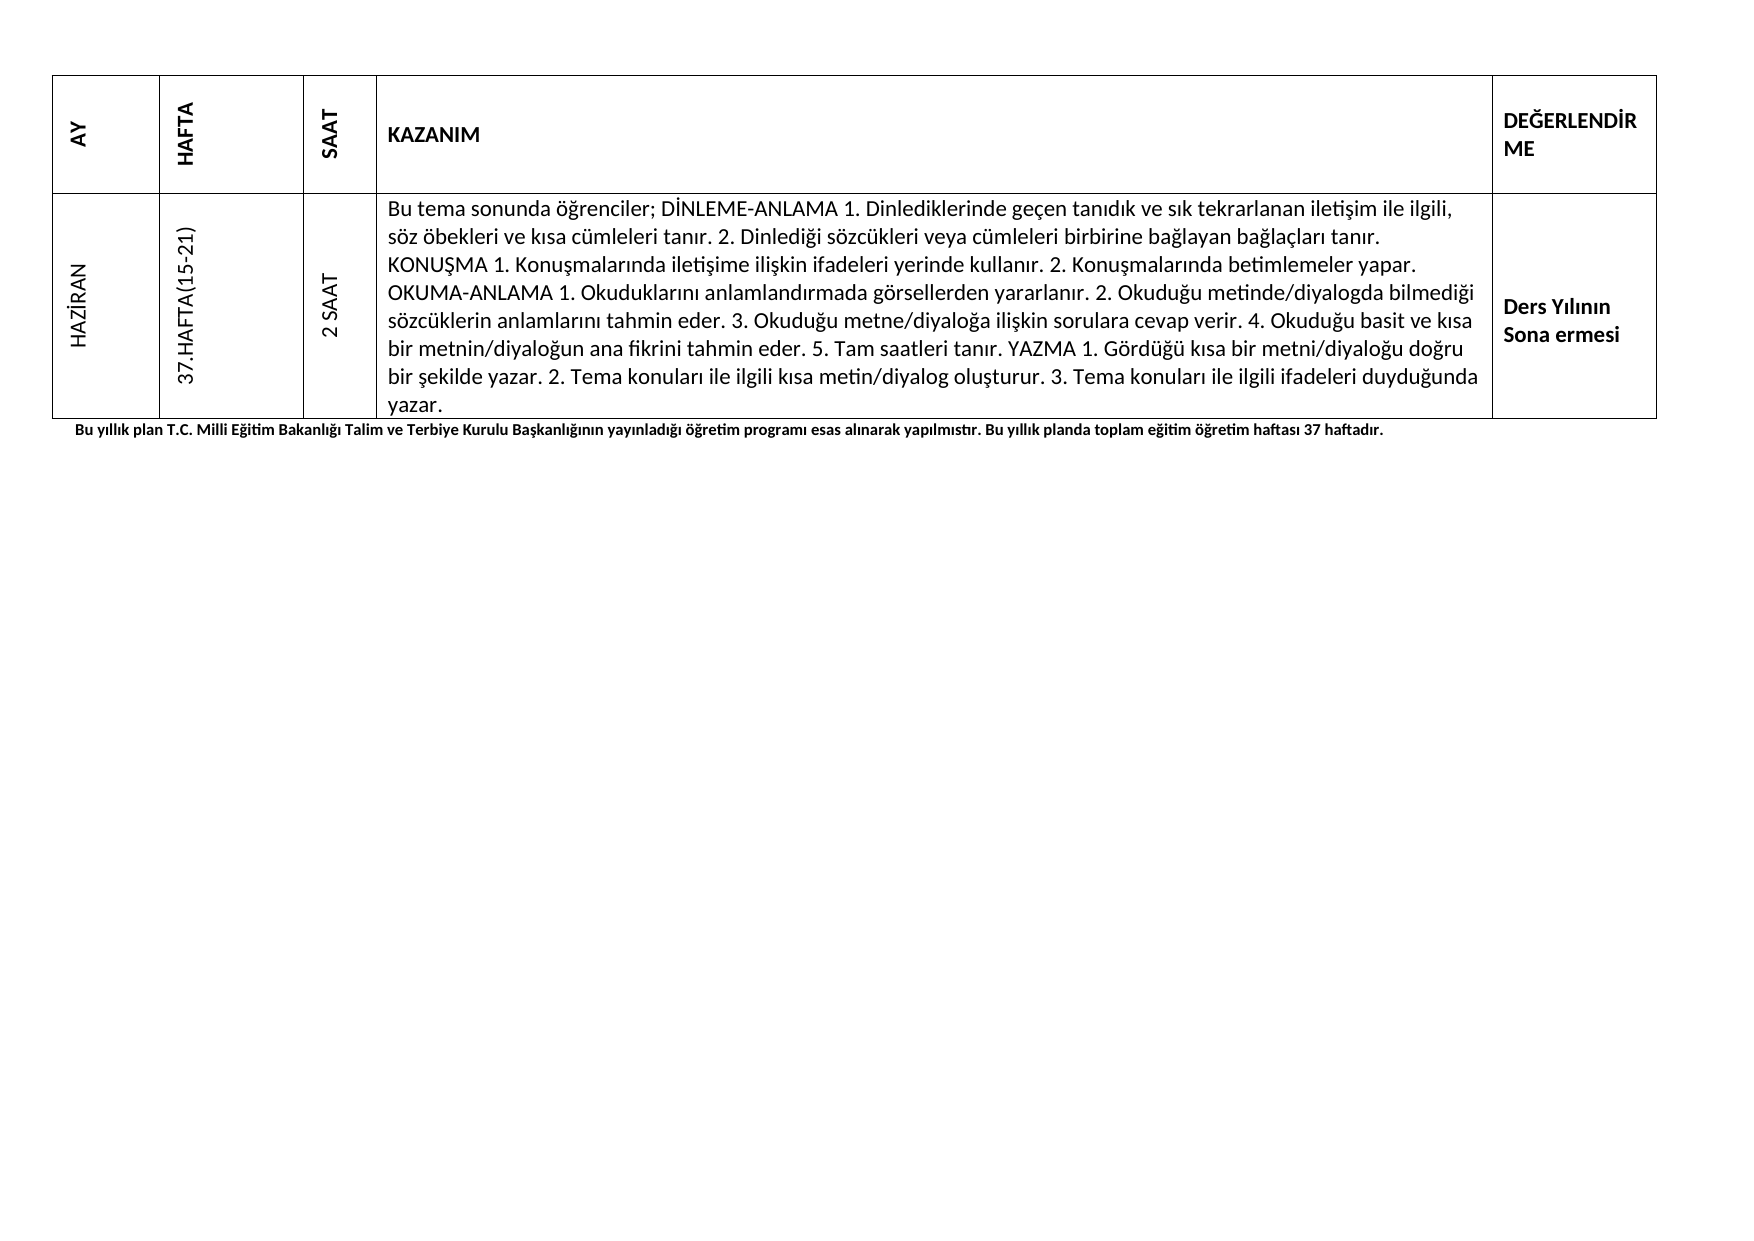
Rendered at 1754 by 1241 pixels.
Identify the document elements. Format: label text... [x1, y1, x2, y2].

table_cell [377, 194, 1492, 418]
table_header HAFTA [160, 76, 303, 193]
table_cell 2 SAAT [304, 194, 376, 418]
text Bu yıllık plan T.C. Milli Eğitim Bakanlığı Talim ve Terbiye Kurulu Başkanlığının yayınladığı öğretim programı esas alınarak yapılmıstır. Bu yıllık planda toplam eğitim öğretim haftası 37 haftadır. [75, 419, 1679, 440]
table_cell 37.HAFTA(15-21) [160, 194, 303, 418]
table_cell HAZİRAN [53, 194, 159, 418]
table_header AY [53, 76, 159, 193]
table_header KAZANIM [377, 76, 1492, 193]
table_cell Ders Yılının Sona ermesi [1493, 194, 1656, 418]
table_header SAAT [304, 76, 376, 193]
table_header DEĞERLENDİRME [1493, 76, 1656, 193]
